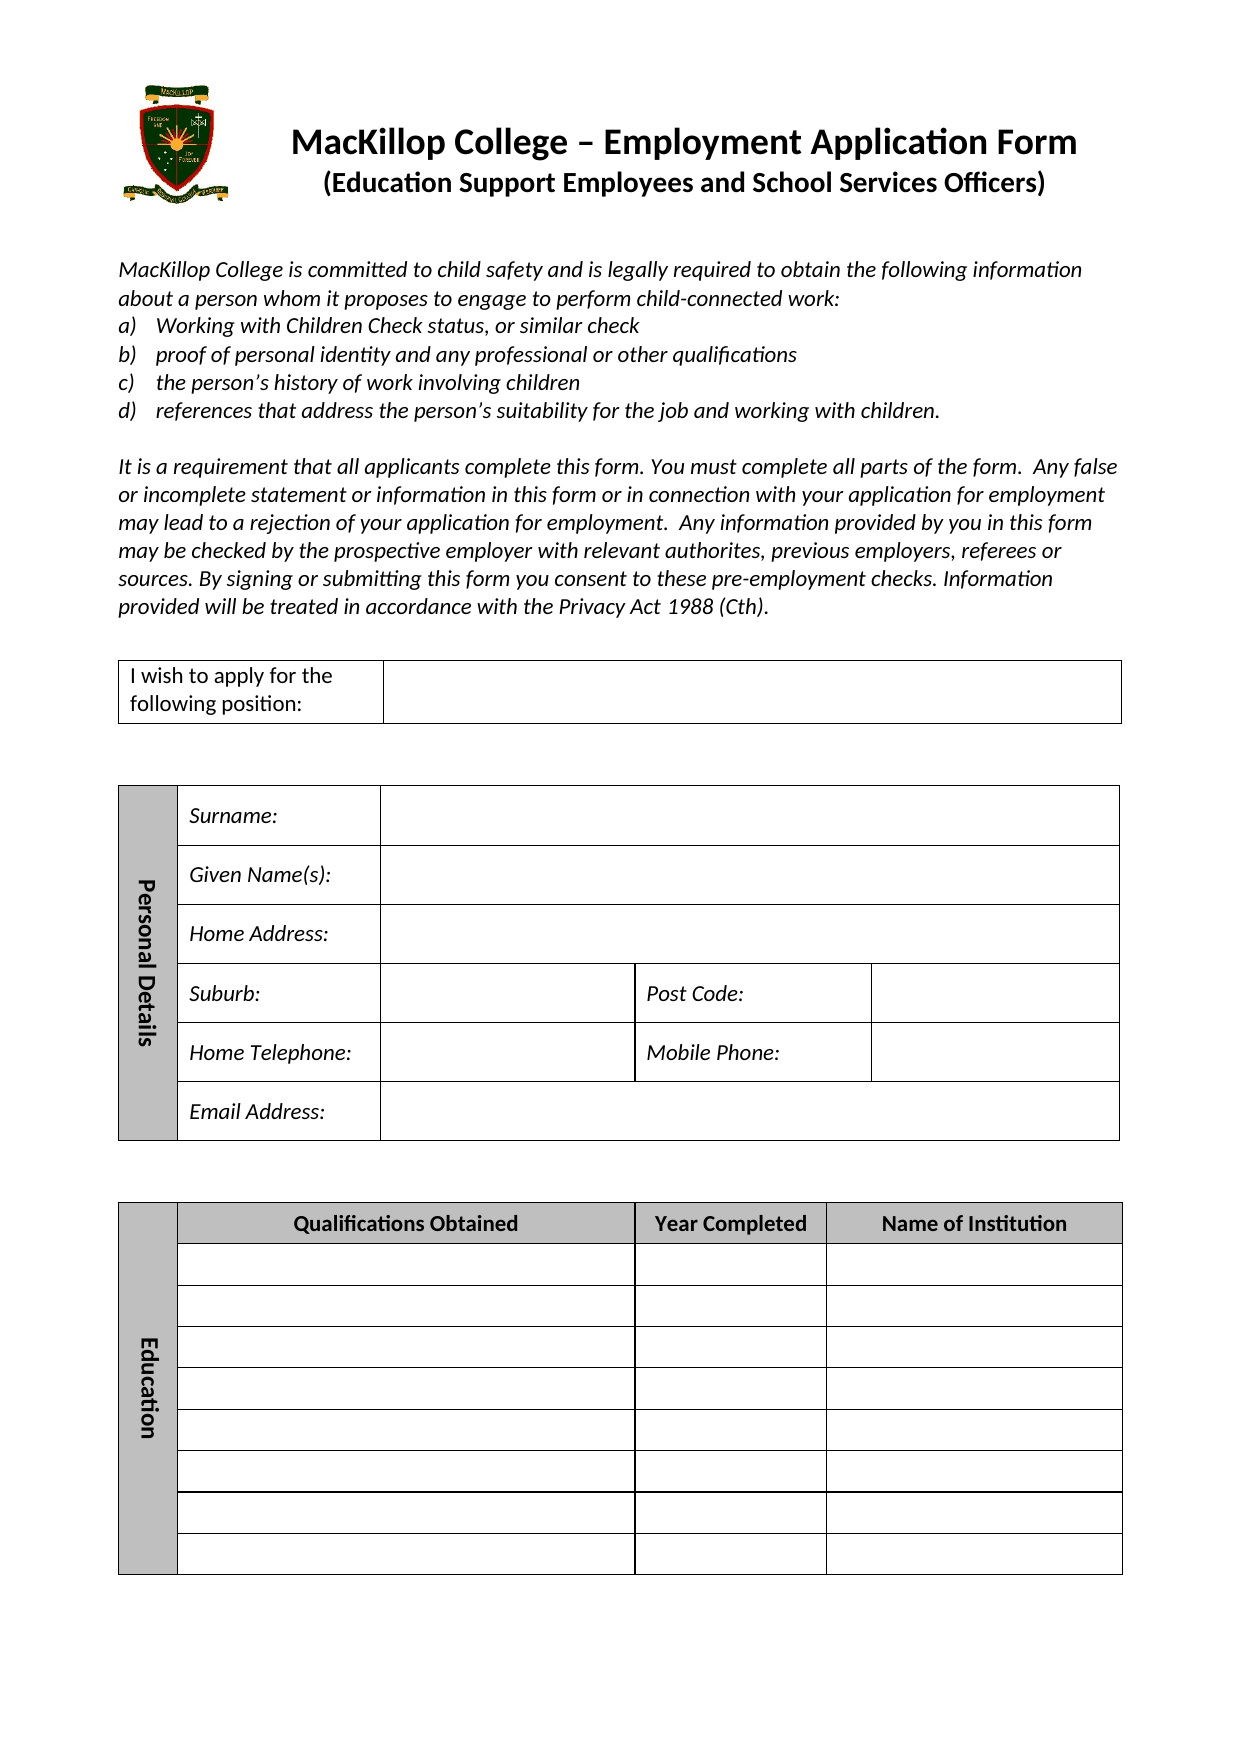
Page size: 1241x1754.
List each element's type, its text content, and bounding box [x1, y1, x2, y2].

table_cell Post Code: [636, 964, 871, 1022]
table_header Year Completed [636, 1203, 826, 1243]
list Working with Children Check status, or similar check [118, 312, 1122, 340]
table_cell [827, 1286, 1122, 1326]
table_header Personal Details [119, 786, 177, 1140]
table_cell [636, 1534, 826, 1574]
table_cell [178, 1327, 634, 1367]
table_cell [827, 1327, 1122, 1367]
list references that address the person’s suitability for the job and working with children. [118, 396, 1122, 424]
list the person’s history of work involving children [118, 368, 1122, 396]
picture [121, 79, 228, 208]
table_cell [827, 1493, 1122, 1533]
table_cell [636, 1368, 826, 1409]
table_cell Given Name(s): [178, 846, 380, 903]
table_cell [381, 1023, 634, 1081]
list proof of personal identity and any professional or other qualifications [118, 340, 1122, 368]
table_cell Home Address: [178, 905, 380, 963]
table_cell [381, 1082, 1119, 1140]
table_cell [827, 1244, 1122, 1284]
table_cell [381, 846, 1119, 903]
table_cell Mobile Phone: [636, 1023, 871, 1081]
table_cell [636, 1493, 826, 1533]
table_header Education [119, 1203, 177, 1574]
table_cell [636, 1410, 826, 1450]
table_cell Suburb: [178, 964, 380, 1022]
table_header Qualifications Obtained [178, 1203, 634, 1243]
table_cell [636, 1244, 826, 1284]
table_cell Email Address: [178, 1082, 380, 1140]
table_cell [178, 1244, 634, 1284]
text It is a requirement that all applicants complete this form. You must complete all parts of the form. Any false or incomplete statement or information in this form or in connection with your application for employment may lead to a rejection of your application for employment. Any information provided by you in this form may be checked by the prospective employer with relevant authorites, previous employers, referees or sources. By signing or submitting this form you consent to these pre-employment checks. Information provided will be treated in accordance with the Privacy Act 1988 (Cth). [118, 452, 1136, 620]
table_cell [178, 1493, 634, 1533]
table_header [384, 661, 1121, 723]
table_header Surname: [178, 786, 380, 844]
text MacKillop College – Employment Application Form [228, 118, 1122, 164]
table_cell [178, 1410, 634, 1450]
table_cell [872, 964, 1119, 1022]
table_cell [178, 1368, 634, 1409]
table_cell [827, 1451, 1122, 1491]
table_cell [636, 1286, 826, 1326]
table_cell [827, 1410, 1122, 1450]
table_cell [381, 964, 634, 1022]
table_cell [636, 1327, 826, 1367]
table_cell [178, 1534, 634, 1574]
text (Education Support Employees and School Services Officers) [228, 164, 1122, 199]
table_header Name of Institution [827, 1203, 1122, 1243]
table_cell Home Telephone: [178, 1023, 380, 1081]
table_cell [178, 1451, 634, 1491]
table_cell [178, 1286, 634, 1326]
table_cell [827, 1368, 1122, 1409]
table_cell [636, 1451, 826, 1491]
text MacKillop College is committed to child safety and is legally required to obtain the following information about a person whom it proposes to engage to perform child-connected work: [118, 256, 1122, 312]
table_cell [381, 905, 1119, 963]
table_header I wish to apply for the following position: [119, 661, 383, 723]
table_cell [872, 1023, 1119, 1081]
table_cell [827, 1534, 1122, 1574]
table_header [381, 786, 1119, 844]
